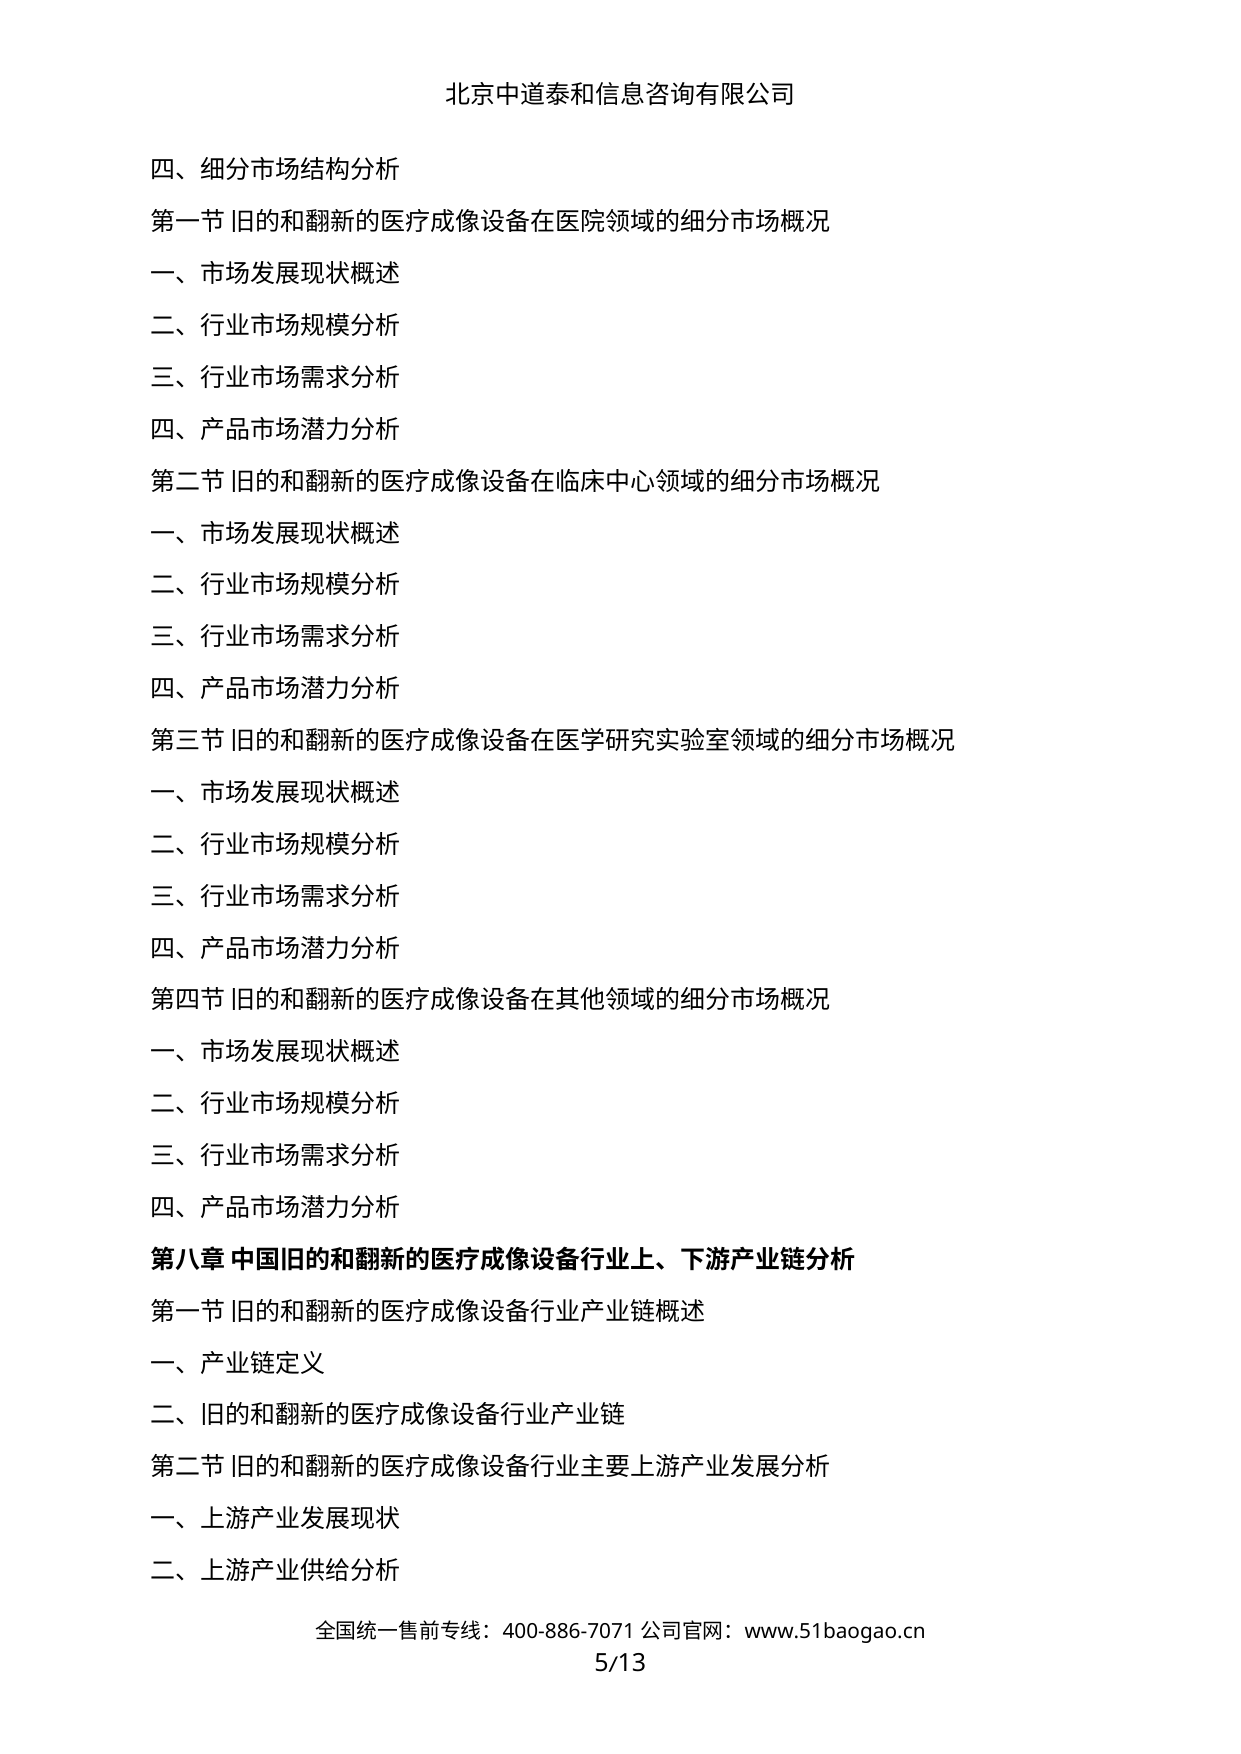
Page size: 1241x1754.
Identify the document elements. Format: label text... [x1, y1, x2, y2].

text 三、行业市场需求分析 [150, 357, 1090, 394]
text 二、行业市场规模分析 [150, 565, 1090, 601]
text 第八章 中国旧的和翻新的医疗成像设备行业上、下游产业链分析 [150, 1239, 1090, 1276]
text 三、行业市场需求分析 [150, 876, 1090, 912]
text 一、产业链定义 [150, 1343, 1090, 1379]
text 二、上游产业供给分析 [150, 1551, 1090, 1587]
text 二、行业市场规模分析 [150, 306, 1090, 342]
text 一、市场发展现状概述 [150, 513, 1090, 549]
text 四、产品市场潜力分析 [150, 409, 1090, 446]
text 第一节 旧的和翻新的医疗成像设备行业产业链概述 [150, 1291, 1090, 1327]
text 第四节 旧的和翻新的医疗成像设备在其他领域的细分市场概况 [150, 980, 1090, 1016]
text 四、产品市场潜力分析 [150, 1187, 1090, 1224]
text 三、行业市场需求分析 [150, 617, 1090, 653]
text 第二节 旧的和翻新的医疗成像设备在临床中心领域的细分市场概况 [150, 461, 1090, 497]
text 四、细分市场结构分析 [150, 150, 1090, 186]
text 二、行业市场规模分析 [150, 824, 1090, 861]
text 第二节 旧的和翻新的医疗成像设备行业主要上游产业发展分析 [150, 1447, 1090, 1483]
text 一、市场发展现状概述 [150, 772, 1090, 809]
text 第三节 旧的和翻新的医疗成像设备在医学研究实验室领域的细分市场概况 [150, 721, 1090, 757]
text 四、产品市场潜力分析 [150, 669, 1090, 705]
text 第一节 旧的和翻新的医疗成像设备在医院领域的细分市场概况 [150, 202, 1090, 238]
text 四、产品市场潜力分析 [150, 928, 1090, 964]
text 二、行业市场规模分析 [150, 1084, 1090, 1120]
text 三、行业市场需求分析 [150, 1136, 1090, 1172]
text 一、上游产业发展现状 [150, 1499, 1090, 1535]
text 一、市场发展现状概述 [150, 254, 1090, 290]
text 一、市场发展现状概述 [150, 1032, 1090, 1068]
text 二、旧的和翻新的医疗成像设备行业产业链 [150, 1395, 1090, 1431]
